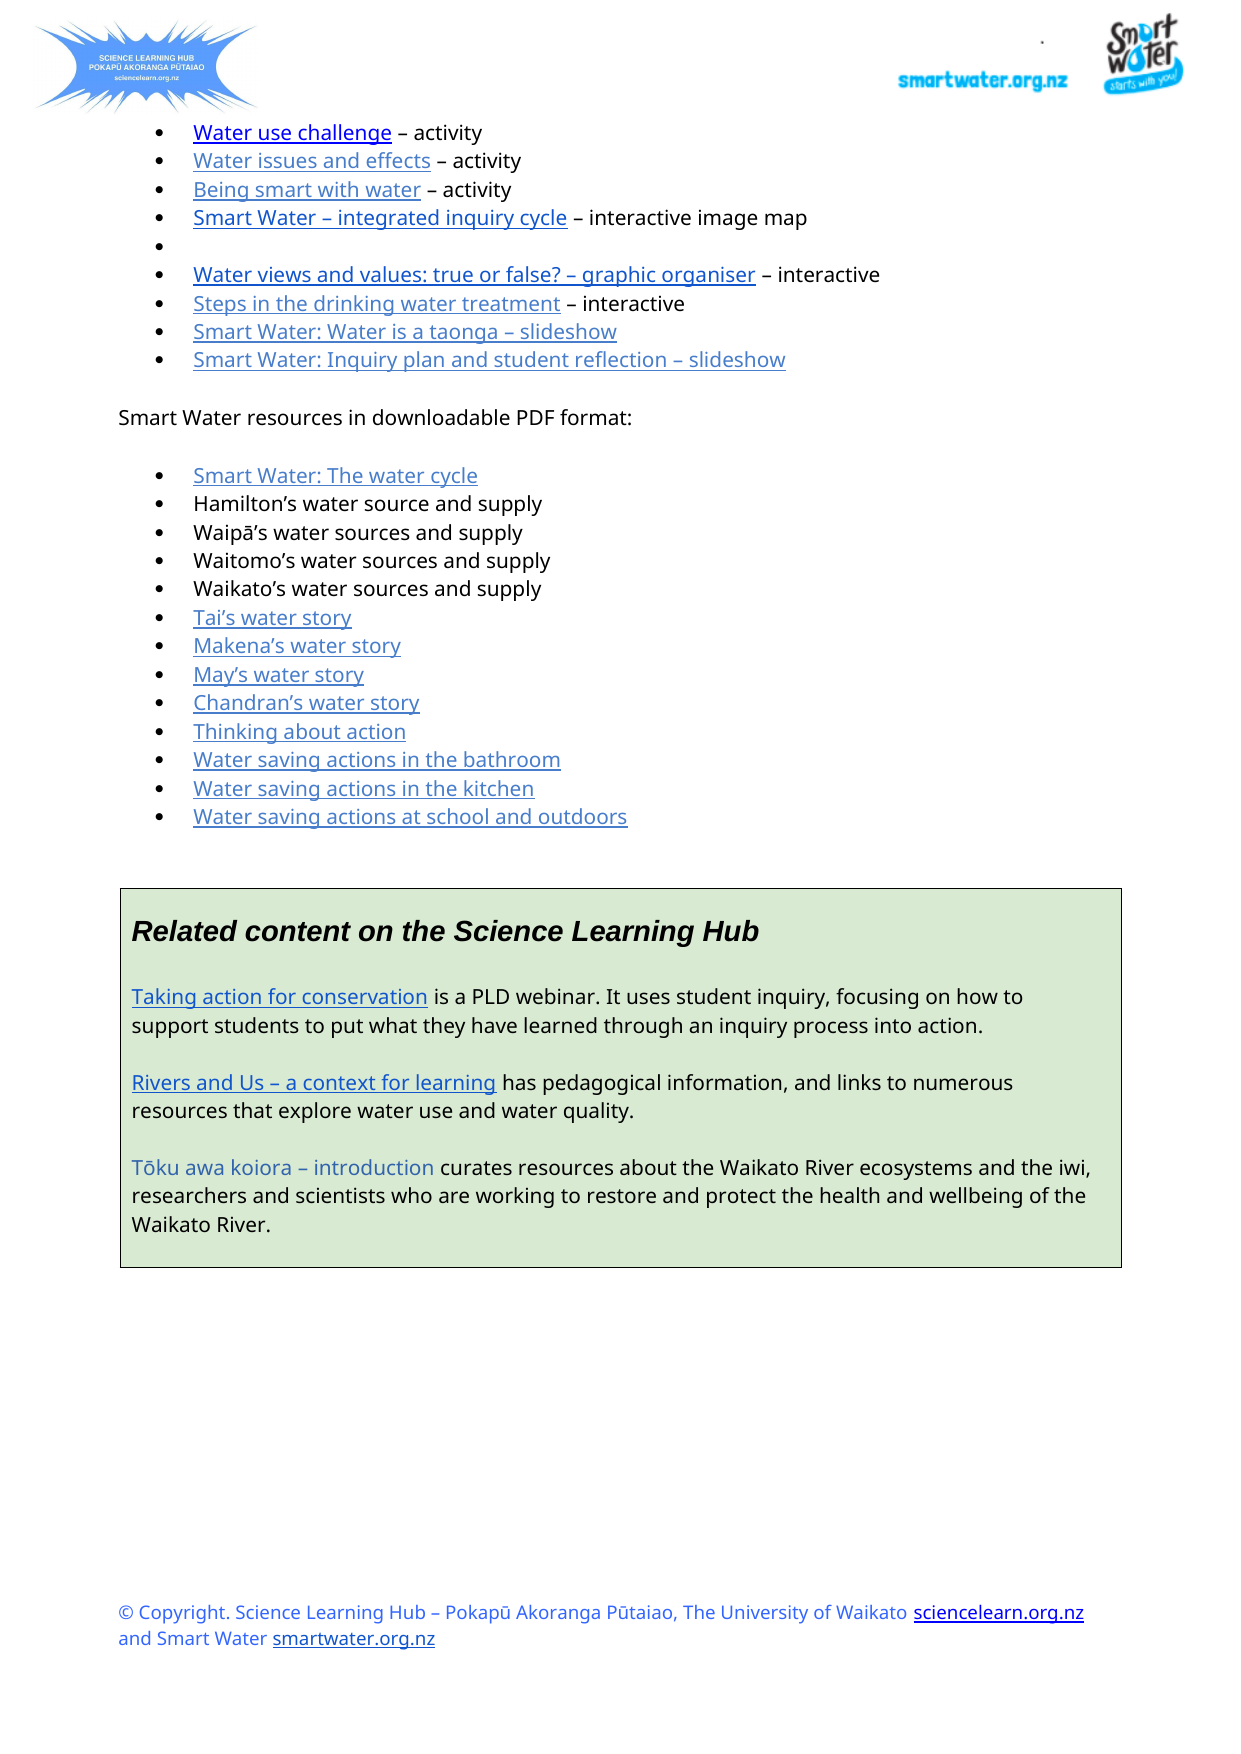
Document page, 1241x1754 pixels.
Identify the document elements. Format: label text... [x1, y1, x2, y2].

list Chandran’s water story [156, 688, 1122, 717]
list May’s water story [156, 660, 1122, 688]
list Water saving actions at school and outdoors [156, 802, 1122, 831]
list Smart Water: Water is a taonga – slideshow [156, 317, 1122, 346]
list Water use challenge – activity [156, 118, 1122, 147]
list Waipā’s water sources and supply [156, 518, 1122, 546]
list Waikato’s water sources and supply [156, 574, 1122, 603]
list Water views and values: true or false? – graphic organiser – interactive [156, 260, 1122, 289]
list Tai’s water story [156, 603, 1122, 631]
list Makena’s water story [156, 631, 1122, 660]
list Water issues and effects – activity [156, 147, 1122, 175]
list Smart Water: Inquiry plan and student reflection – slideshow [156, 346, 1122, 374]
list Steps in the drinking water treatment – interactive [156, 289, 1122, 317]
list Waitomo’s water sources and supply [156, 546, 1122, 574]
table_header Related content on the Science Learning Hub Taking action for conservation is a PLD webinar. It uses student inquiry, focusing on how to support students to put what they have learned through an inquiry process into action. Rivers and Us – a context for learning has pedagogical information, and links to numerous resources that explore water use and water quality. Tōku awa koiora – introduction curates resources about the Waikato River ecosystems and the iwi, researchers and scientists who are working to restore and protect the health and wellbeing of the Waikato River. [121, 889, 1121, 1267]
picture [33, 18, 260, 115]
list Water saving actions in the kitchen [156, 774, 1122, 802]
list Thinking about action [156, 717, 1122, 745]
text Smart Water resources in downloadable PDF format: [118, 403, 1122, 432]
list Water saving actions in the bathroom [156, 745, 1122, 774]
picture [874, 8, 1204, 106]
list Being smart with water – activity [156, 175, 1122, 203]
list Smart Water – integrated inquiry cycle – interactive image map [156, 203, 1122, 232]
list Hamilton’s water source and supply [156, 489, 1122, 518]
list Smart Water: The water cycle [156, 461, 1122, 489]
